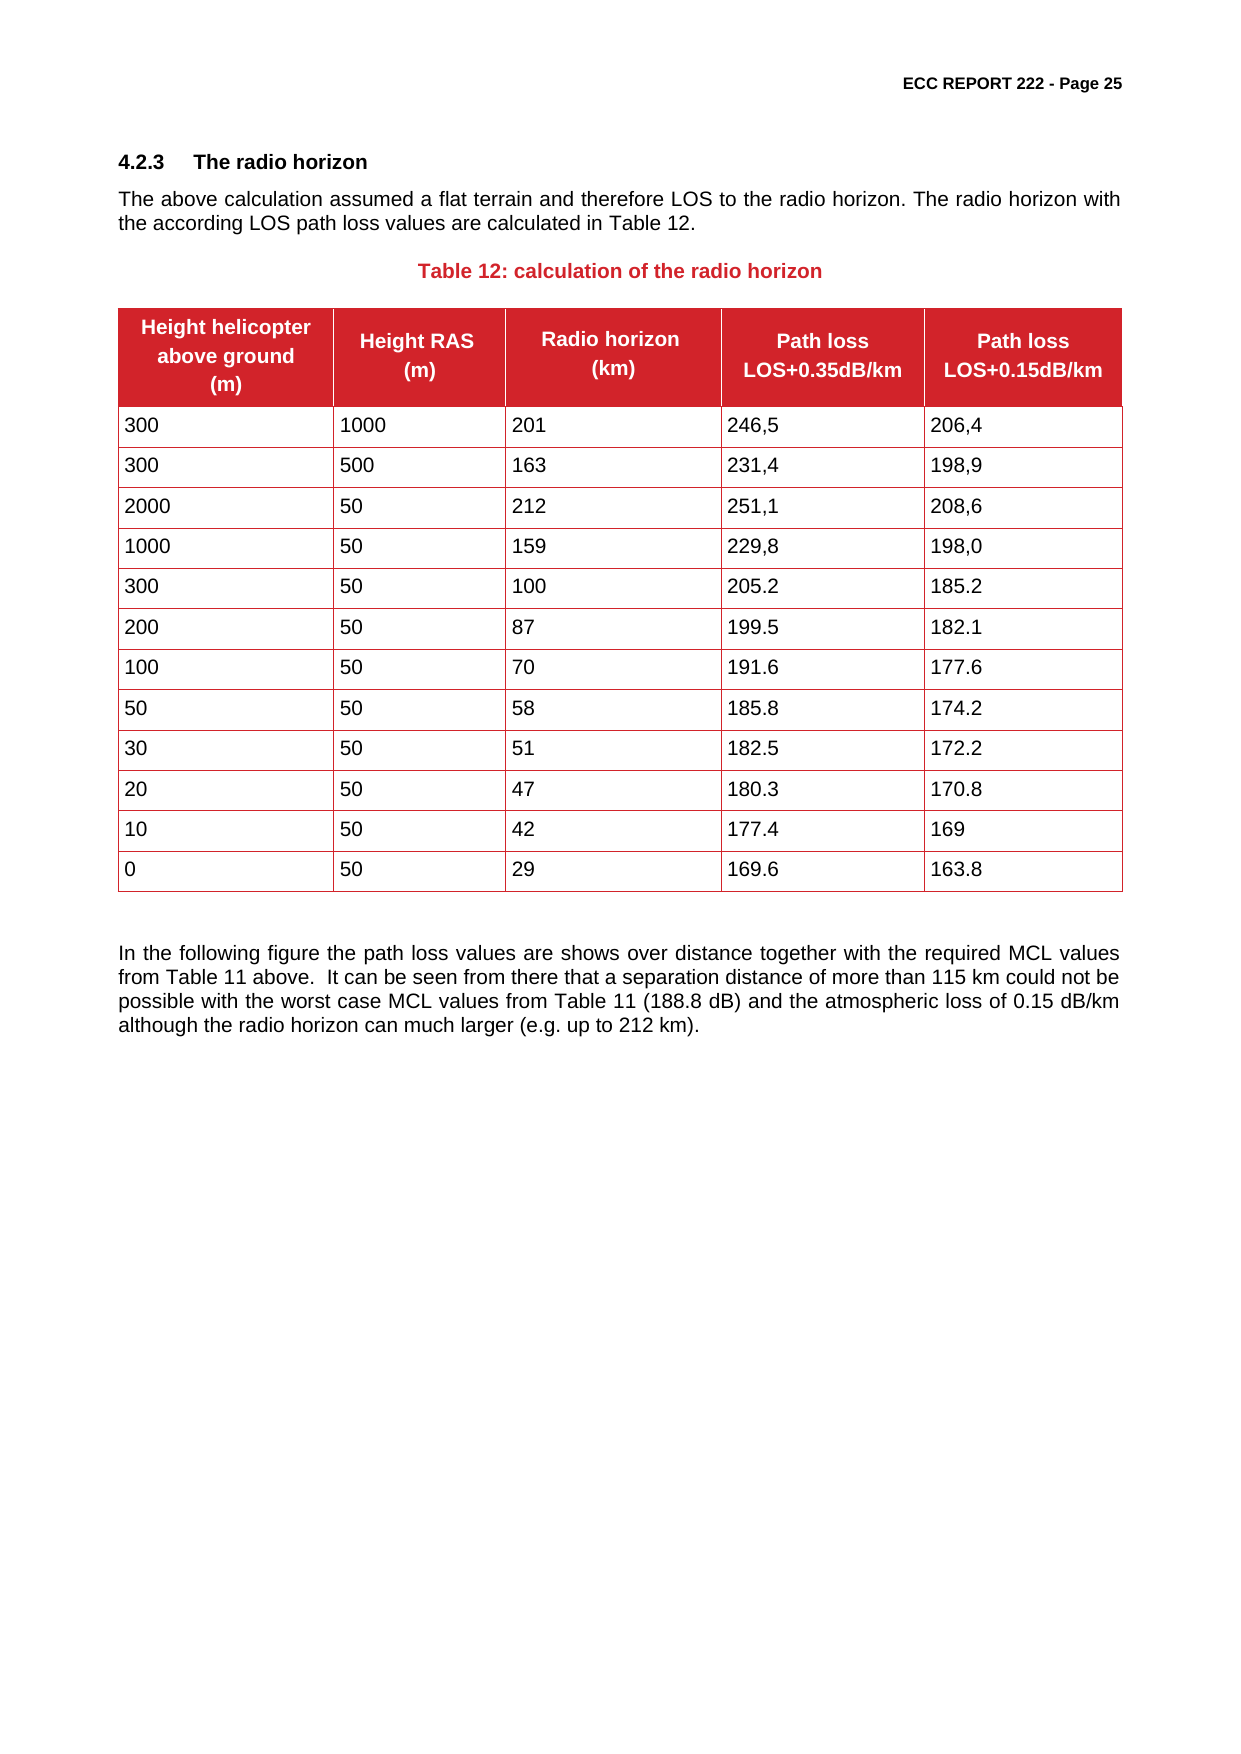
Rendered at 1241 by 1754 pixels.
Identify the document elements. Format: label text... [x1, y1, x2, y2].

table_cell 191.6 [722, 650, 924, 689]
table_cell 1000 [334, 407, 505, 447]
table_cell 199.5 [722, 609, 924, 649]
table_cell 201 [506, 407, 721, 447]
table_cell 212 [506, 488, 721, 527]
table_cell 50 [334, 569, 505, 608]
table_cell 169 [925, 811, 1122, 851]
text In the following figure the path loss values are shows over distance together with the required MCL values from Table 11 above. It can be seen from there that a separation distance of more than 115 km could not be possible with the worst case MCL values from Table 11 (188.8 dB) and the atmospheric loss of 0.15 dB/km although the radio horizon can much larger (e.g. up to 212 km). [118, 941, 1122, 1037]
table_cell 163 [506, 448, 721, 487]
table_cell 300 [119, 407, 333, 447]
text The above calculation assumed a flat terrain and therefore LOS to the radio horizon. The radio horizon with the according LOS path loss values are calculated in Table 12. [118, 186, 1122, 234]
table_cell 70 [506, 650, 721, 689]
table_cell 200 [119, 609, 333, 649]
table_cell 42 [506, 811, 721, 851]
table_cell 50 [334, 529, 505, 568]
table_cell 231,4 [722, 448, 924, 487]
table_cell 170.8 [925, 771, 1122, 810]
table_cell 29 [506, 852, 721, 891]
table_cell 182.1 [925, 609, 1122, 649]
table_cell 51 [506, 731, 721, 770]
table_cell 50 [334, 488, 505, 527]
table_cell 163.8 [925, 852, 1122, 891]
table_cell 0 [119, 852, 333, 891]
table_cell 47 [506, 771, 721, 810]
table_cell 169.6 [722, 852, 924, 891]
table_cell 50 [334, 609, 505, 649]
table_cell 50 [334, 771, 505, 810]
table_cell 185.8 [722, 690, 924, 729]
table_cell 177.4 [722, 811, 924, 851]
table_cell 500 [334, 448, 505, 487]
table_cell 208,6 [925, 488, 1122, 527]
subtitle The radio horizon [118, 150, 1122, 174]
table_cell 100 [506, 569, 721, 608]
table_cell 2000 [119, 488, 333, 527]
table_cell 50 [334, 690, 505, 729]
table_header Path loss LOS+0.35dB/km [722, 309, 924, 406]
table_cell 205.2 [722, 569, 924, 608]
table_cell 50 [119, 690, 333, 729]
table_cell 246,5 [722, 407, 924, 447]
table_cell 177.6 [925, 650, 1122, 689]
table_cell 30 [119, 731, 333, 770]
table_cell 198,9 [925, 448, 1122, 487]
table_cell 206,4 [925, 407, 1122, 447]
table_cell 10 [119, 811, 333, 851]
table_cell 100 [119, 650, 333, 689]
table_cell 198,0 [925, 529, 1122, 568]
table_cell 300 [119, 569, 333, 608]
table_cell 58 [506, 690, 721, 729]
table_header Path loss LOS+0.15dB/km [925, 309, 1122, 406]
table_cell 251,1 [722, 488, 924, 527]
text Table 12: calculation of the radio horizon [118, 259, 1122, 283]
table_cell 50 [334, 650, 505, 689]
table_cell 182.5 [722, 731, 924, 770]
table_cell 50 [334, 731, 505, 770]
table_cell 87 [506, 609, 721, 649]
table_cell 180.3 [722, 771, 924, 810]
table_cell 185.2 [925, 569, 1122, 608]
table_header Radio horizon (km) [506, 309, 721, 406]
table_header Height helicopter above ground (m) [119, 309, 333, 406]
table_cell 20 [119, 771, 333, 810]
table_cell 159 [506, 529, 721, 568]
table_cell 50 [334, 852, 505, 891]
table_cell 300 [119, 448, 333, 487]
table_cell 172.2 [925, 731, 1122, 770]
table_cell 229,8 [722, 529, 924, 568]
table_header Height RAS (m) [334, 309, 505, 406]
table_cell 1000 [119, 529, 333, 568]
table_cell 174.2 [925, 690, 1122, 729]
table_cell 50 [334, 811, 505, 851]
